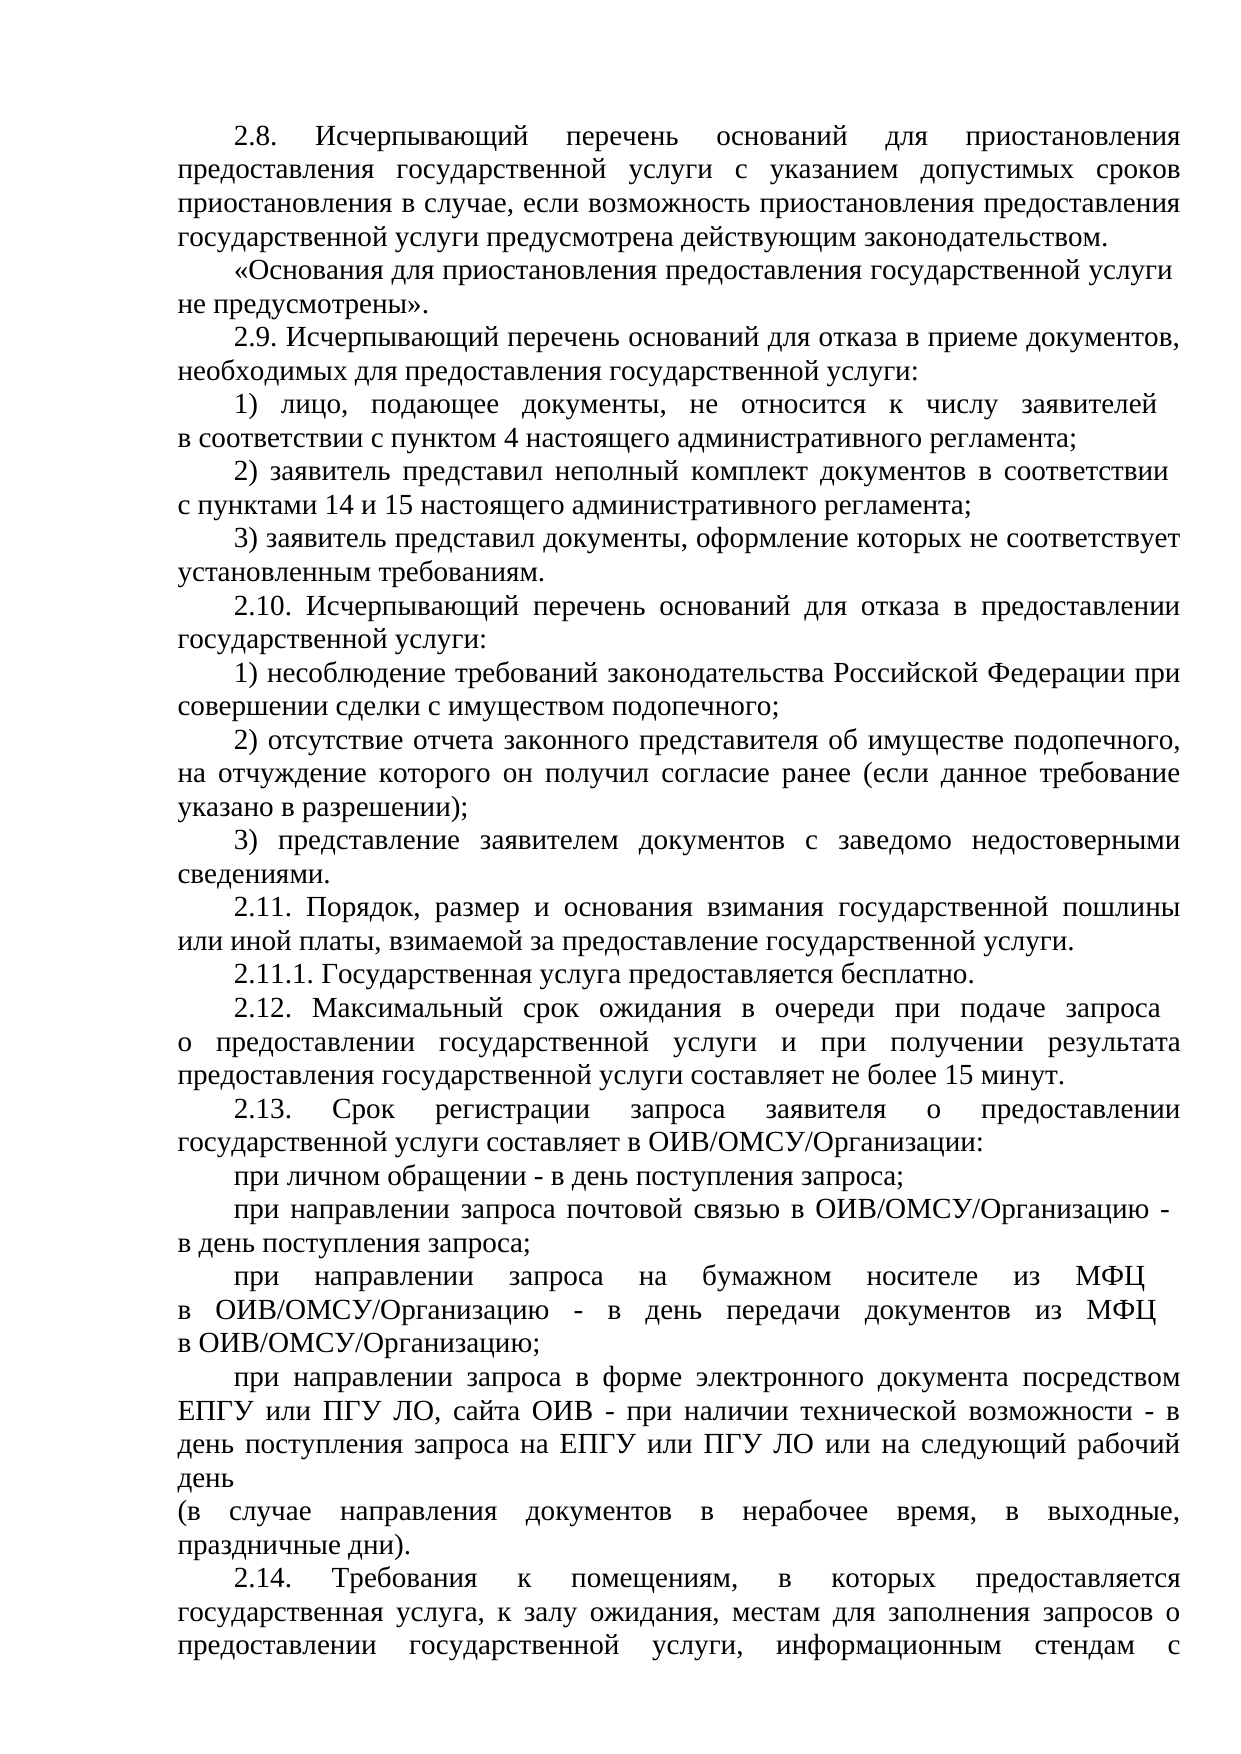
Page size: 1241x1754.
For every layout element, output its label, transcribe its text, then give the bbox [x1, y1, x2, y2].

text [177, 1560, 1181, 1661]
text при направлении запроса в форме электронного документа посредством ЕПГУ или ПГУ ЛО, сайта ОИВ - при наличии технической возможности - в день поступления запроса на ЕПГУ или ПГУ ЛО или на следующий рабочий день (в случае направления документов в нерабочее время, в выходные, праздничные дни). [177, 1359, 1181, 1560]
text 3) представление заявителем документов с заведомо недостоверными сведениями. [177, 822, 1181, 889]
text при направлении запроса на бумажном носителе из МФЦ в ОИВ/ОМСУ/Организацию - в день передачи документов из МФЦ в ОИВ/ОМСУ/Организацию; [177, 1258, 1181, 1359]
text при направлении запроса почтовой связью в ОИВ/ОМСУ/Организацию - в день поступления запроса; [177, 1191, 1181, 1258]
text 2.11.1. Государственная услуга предоставляется бесплатно. [177, 957, 1181, 990]
text 2.8. Исчерпывающий перечень оснований для приостановления предоставления государственной услуги с указанием допустимых сроков приостановления в случае, если возможность приостановления предоставления государственной услуги предусмотрена действующим законодательством. [177, 118, 1181, 252]
text 1) лицо, подающее документы, не относится к числу заявителей в соответствии с пунктом 4 настоящего административного регламента; [177, 386, 1181, 453]
text при личном обращении - в день поступления запроса; [177, 1158, 1181, 1191]
text 1) несоблюдение требований законодательства Российской Федерации при совершении сделки с имуществом подопечного; [177, 655, 1181, 722]
text 2.9. Исчерпывающий перечень оснований для отказа в приеме документов, необходимых для предоставления государственной услуги: [177, 319, 1181, 386]
text 2.12. Максимальный срок ожидания в очереди при подаче запроса о предоставлении государственной услуги и при получении результата предоставления государственной услуги составляет не более 15 минут. [177, 990, 1181, 1091]
text «Основания для приостановления предоставления государственной услуги не предусмотрены». [177, 252, 1181, 319]
text 2) отсутствие отчета законного представителя об имуществе подопечного, на отчуждение которого он получил согласие ранее (если данное требование указано в разрешении); [177, 722, 1181, 822]
text 3) заявитель представил документы, оформление которых не соответствует установленным требованиям. [177, 521, 1181, 588]
text 2.13. Срок регистрации запроса заявителя о предоставлении государственной услуги составляет в ОИВ/ОМСУ/Организации: [177, 1091, 1181, 1158]
text 2) заявитель представил неполный комплект документов в соответствии с пунктами 14 и 15 настоящего административного регламента; [177, 453, 1181, 521]
text 2.11. Порядок, размер и основания взимания государственной пошлины или иной платы, взимаемой за предоставление государственной услуги. [177, 889, 1181, 957]
text 2.10. Исчерпывающий перечень оснований для отказа в предоставлении государственной услуги: [177, 588, 1181, 655]
